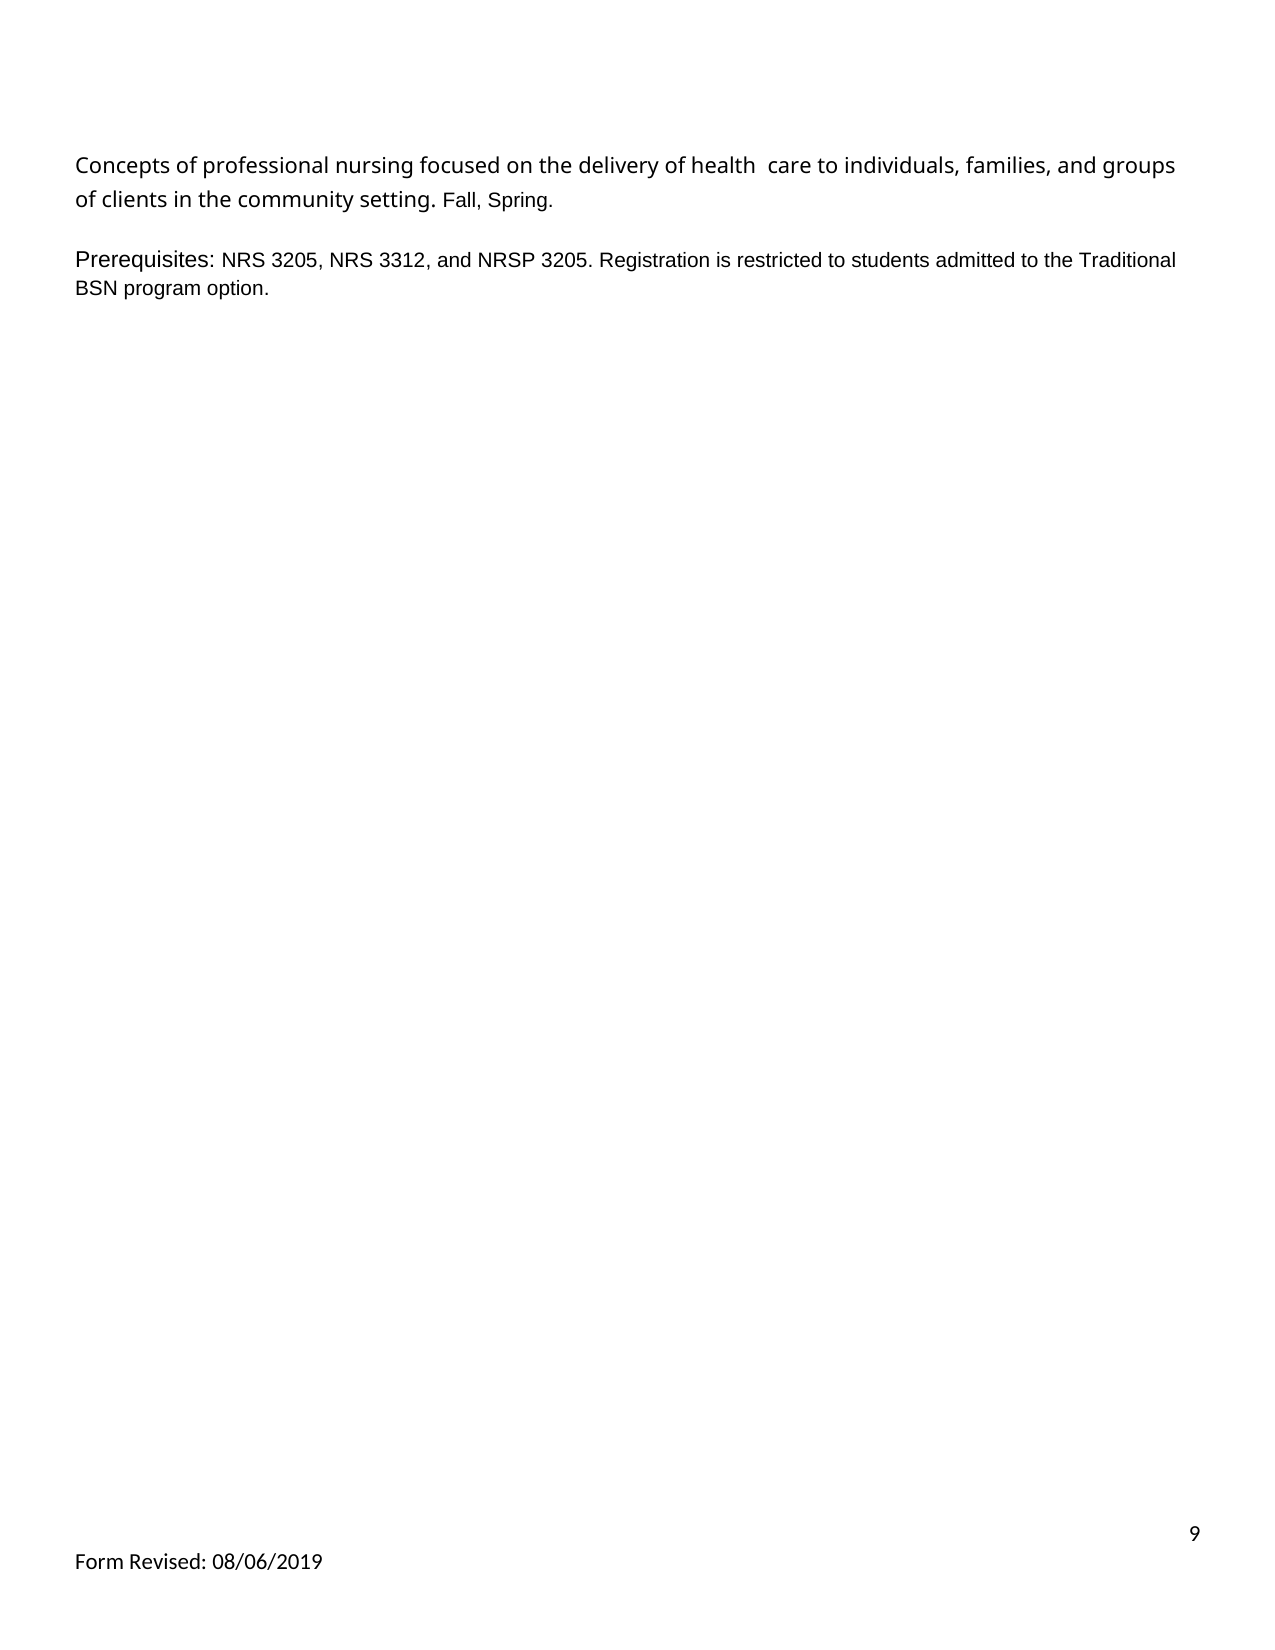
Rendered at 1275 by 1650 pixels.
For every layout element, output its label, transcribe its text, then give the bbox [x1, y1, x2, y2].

text Prerequisites: NRS 3205, NRS 3312, and NRSP 3205. Registration is restricted to students admitted to the Traditional BSN program option. [75, 246, 1200, 300]
text Concepts of professional nursing focused on the delivery of health care to individuals, families, and groups of clients in the community setting. Fall, Spring. [75, 150, 1200, 214]
